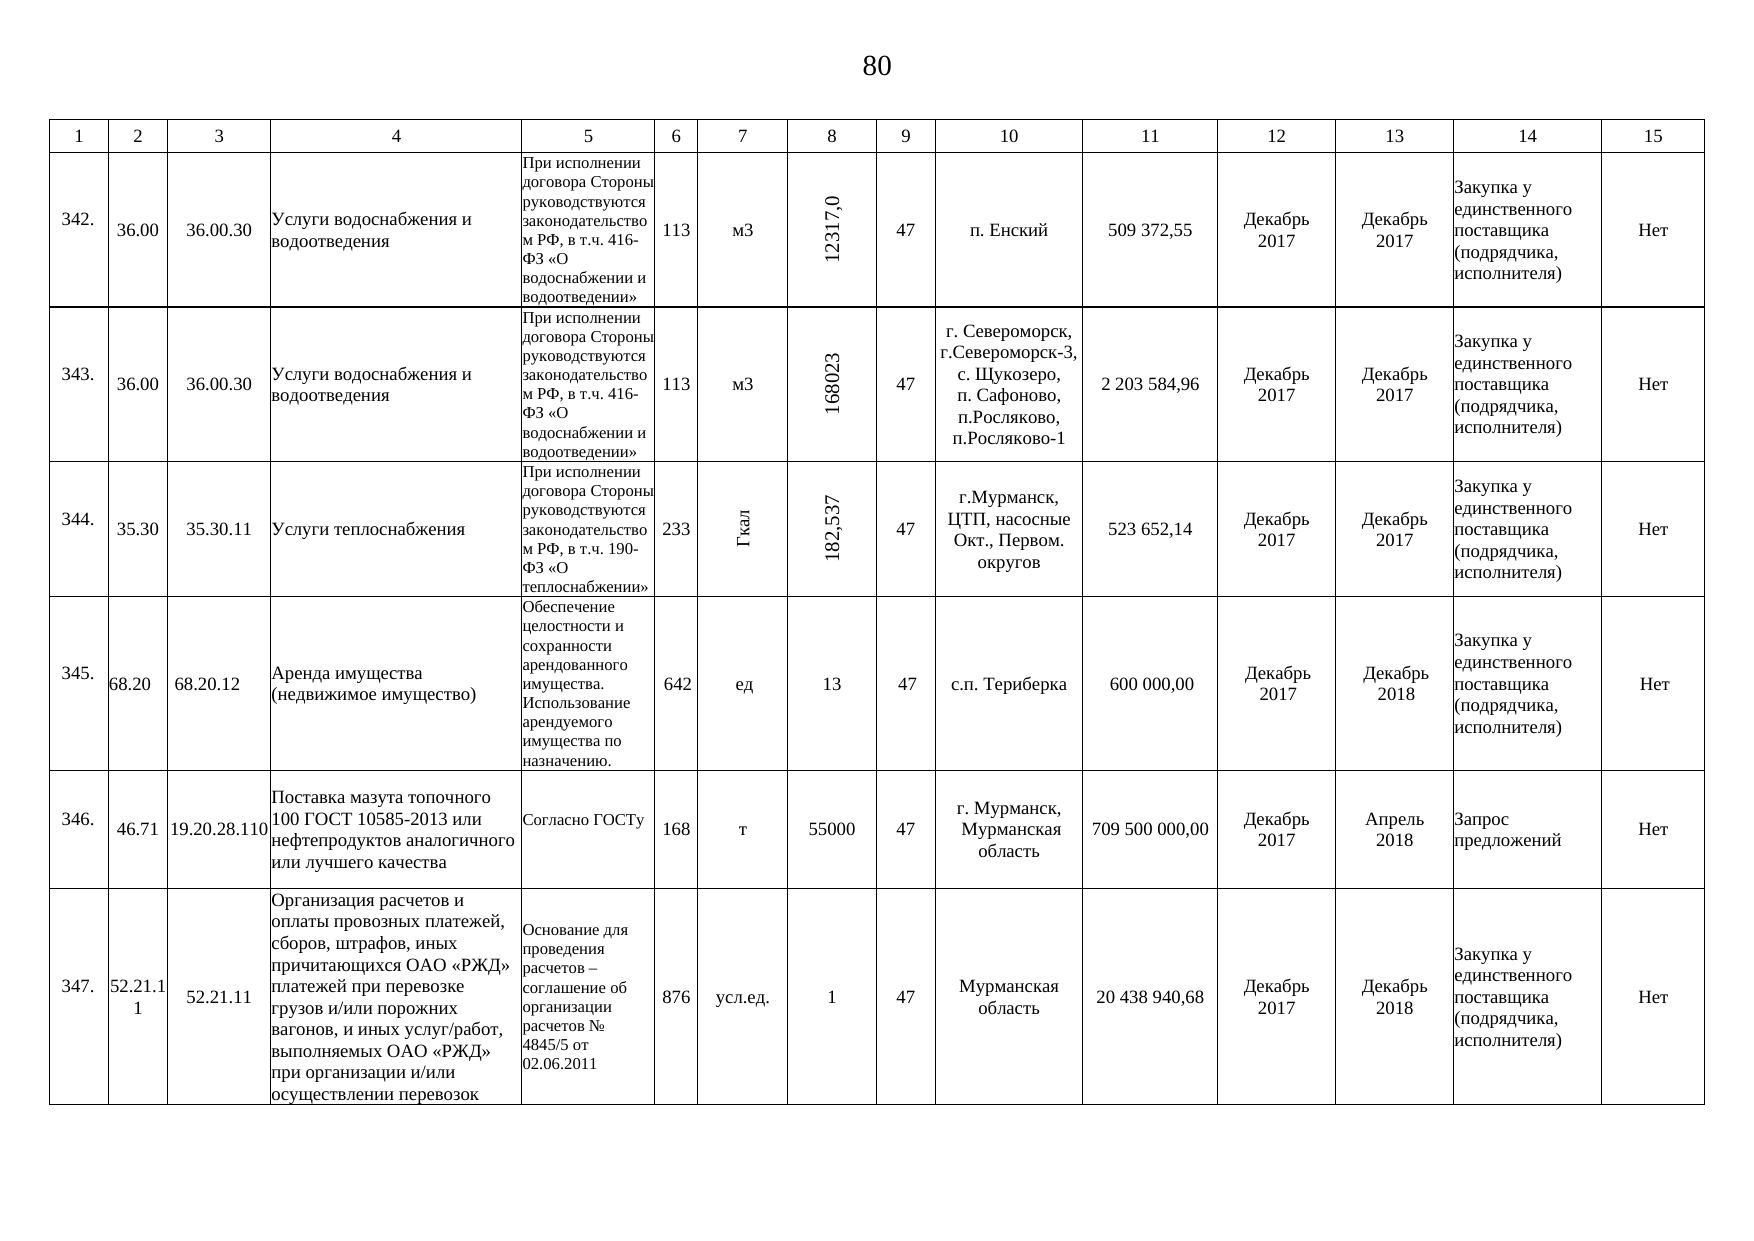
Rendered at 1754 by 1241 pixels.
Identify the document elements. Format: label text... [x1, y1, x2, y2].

table_header 12 [1218, 120, 1335, 152]
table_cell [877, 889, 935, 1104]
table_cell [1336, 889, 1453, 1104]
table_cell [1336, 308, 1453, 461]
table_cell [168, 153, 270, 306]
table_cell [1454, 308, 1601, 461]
table_header 11 [1083, 120, 1217, 152]
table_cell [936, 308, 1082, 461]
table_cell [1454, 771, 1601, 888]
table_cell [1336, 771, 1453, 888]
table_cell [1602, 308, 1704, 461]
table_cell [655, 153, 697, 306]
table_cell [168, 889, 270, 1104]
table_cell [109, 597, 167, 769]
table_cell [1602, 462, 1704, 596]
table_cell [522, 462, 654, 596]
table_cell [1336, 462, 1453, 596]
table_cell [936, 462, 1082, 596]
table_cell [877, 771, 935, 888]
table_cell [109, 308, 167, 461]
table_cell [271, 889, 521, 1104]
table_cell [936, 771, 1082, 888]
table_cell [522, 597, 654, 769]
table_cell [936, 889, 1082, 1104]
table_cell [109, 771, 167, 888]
table_header 8 [788, 120, 876, 152]
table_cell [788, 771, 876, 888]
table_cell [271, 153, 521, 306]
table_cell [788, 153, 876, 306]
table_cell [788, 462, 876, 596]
table_header 1 [50, 120, 108, 152]
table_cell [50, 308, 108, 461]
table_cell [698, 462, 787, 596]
table_header 9 [877, 120, 935, 152]
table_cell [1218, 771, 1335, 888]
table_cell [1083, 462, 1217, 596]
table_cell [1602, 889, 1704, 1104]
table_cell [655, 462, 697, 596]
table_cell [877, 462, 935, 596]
table_header 15 [1602, 120, 1704, 152]
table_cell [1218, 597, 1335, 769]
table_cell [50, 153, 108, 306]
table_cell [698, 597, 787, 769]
table_header 3 [168, 120, 270, 152]
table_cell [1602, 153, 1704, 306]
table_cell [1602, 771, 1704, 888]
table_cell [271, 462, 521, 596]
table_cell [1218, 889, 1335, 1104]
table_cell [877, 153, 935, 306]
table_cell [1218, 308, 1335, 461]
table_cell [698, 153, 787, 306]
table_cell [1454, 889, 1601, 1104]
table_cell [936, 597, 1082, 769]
table_header 2 [109, 120, 167, 152]
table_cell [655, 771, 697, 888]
table_header 4 [271, 120, 521, 152]
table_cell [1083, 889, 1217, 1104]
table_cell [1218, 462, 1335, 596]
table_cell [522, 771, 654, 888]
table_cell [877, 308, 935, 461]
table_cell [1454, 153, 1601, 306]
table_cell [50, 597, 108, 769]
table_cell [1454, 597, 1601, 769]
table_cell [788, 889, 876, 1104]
table_header 13 [1336, 120, 1453, 152]
table_header 7 [698, 120, 787, 152]
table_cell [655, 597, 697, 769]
table_header 6 [655, 120, 697, 152]
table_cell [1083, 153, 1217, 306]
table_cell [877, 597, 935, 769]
table_header 14 [1454, 120, 1601, 152]
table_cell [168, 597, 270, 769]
table_header 5 [522, 120, 654, 152]
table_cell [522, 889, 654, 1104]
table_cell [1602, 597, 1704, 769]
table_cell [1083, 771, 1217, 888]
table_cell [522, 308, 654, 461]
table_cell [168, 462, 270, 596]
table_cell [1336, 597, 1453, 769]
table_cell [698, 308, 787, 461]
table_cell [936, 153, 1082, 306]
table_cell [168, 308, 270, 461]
table_header 10 [936, 120, 1082, 152]
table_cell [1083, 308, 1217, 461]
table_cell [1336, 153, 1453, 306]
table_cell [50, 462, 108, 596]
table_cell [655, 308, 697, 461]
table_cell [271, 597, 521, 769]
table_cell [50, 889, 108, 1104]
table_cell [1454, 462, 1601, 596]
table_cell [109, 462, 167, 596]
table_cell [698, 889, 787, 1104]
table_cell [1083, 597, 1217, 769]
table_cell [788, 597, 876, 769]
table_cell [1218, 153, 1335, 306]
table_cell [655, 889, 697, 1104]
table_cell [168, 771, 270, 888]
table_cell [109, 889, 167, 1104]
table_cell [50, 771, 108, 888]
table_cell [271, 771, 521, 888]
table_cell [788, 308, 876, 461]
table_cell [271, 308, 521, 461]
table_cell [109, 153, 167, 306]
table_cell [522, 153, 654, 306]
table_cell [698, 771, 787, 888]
